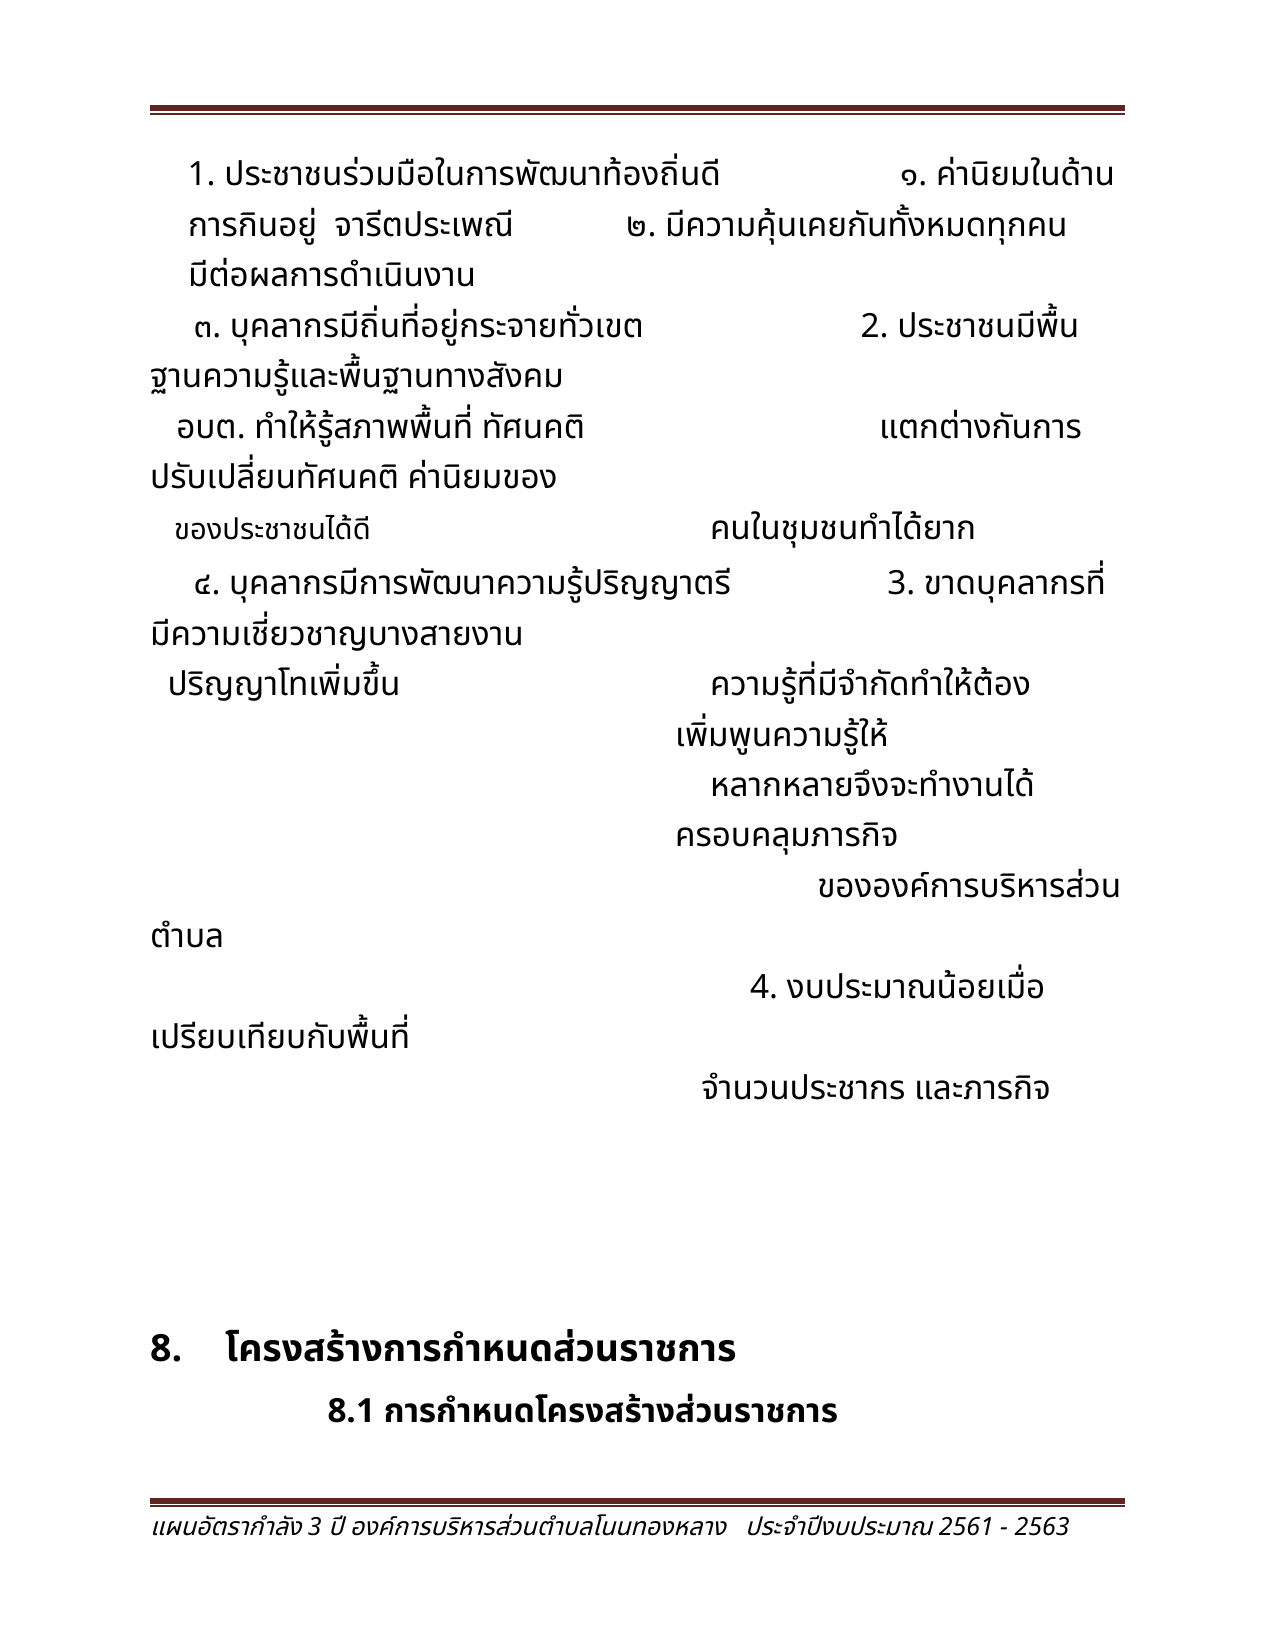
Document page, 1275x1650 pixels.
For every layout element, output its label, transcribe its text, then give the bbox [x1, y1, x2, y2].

subtitle 4. งบประมาณน้อยเมื่อเปรียบเทียบกับพื้นที่ [150, 963, 1125, 1064]
text ของประชาชนได้ดี คนในชุมชนทำได้ยาก [150, 504, 1125, 554]
text 8.1 การกำหนดโครงสร้างส่วนราชการ [150, 1386, 1125, 1437]
subtitle ขององค์การบริหารส่วนตำบล [150, 862, 1125, 963]
subtitle ปริญญาโทเพิ่มขึ้น ความรู้ที่มีจำกัดทำให้ต้องเพิ่มพูนความรู้ให้ [150, 660, 1125, 761]
list โครงสร้างการกำหนดส่วนราชการ [150, 1321, 1125, 1378]
subtitle ๓. บุคลากรมีถิ่นที่อยู่กระจายทั่วเขต 2. ประชาชนมีพื้นฐานความรู้และพื้นฐานทางสังคม [150, 302, 1125, 403]
subtitle 1. ประชาชนร่วมมือในการพัฒนาท้องถิ่นดี ๑. ค่านิยมในด้านการกินอยู่ จารีตประเพณี ๒. มีความคุ้นเคยกันทั้งหมดทุกคน มีต่อผลการดำเนินงาน [187, 150, 1125, 302]
subtitle จำนวนประชากร และภารกิจ [150, 1064, 1125, 1114]
subtitle หลากหลายจึงจะทำงานได้ ครอบคลุมภารกิจ [675, 761, 1125, 862]
subtitle ๔. บุคลากรมีการพัฒนาความรู้ปริญญาตรี 3. ขาดบุคลากรที่มีความเชี่ยวชาญบางสายงาน [150, 559, 1125, 660]
subtitle อบต. ทำให้รู้สภาพพื้นที่ ทัศนคติ แตกต่างกันการปรับเปลี่ยนทัศนคติ ค่านิยมของ [150, 403, 1125, 504]
